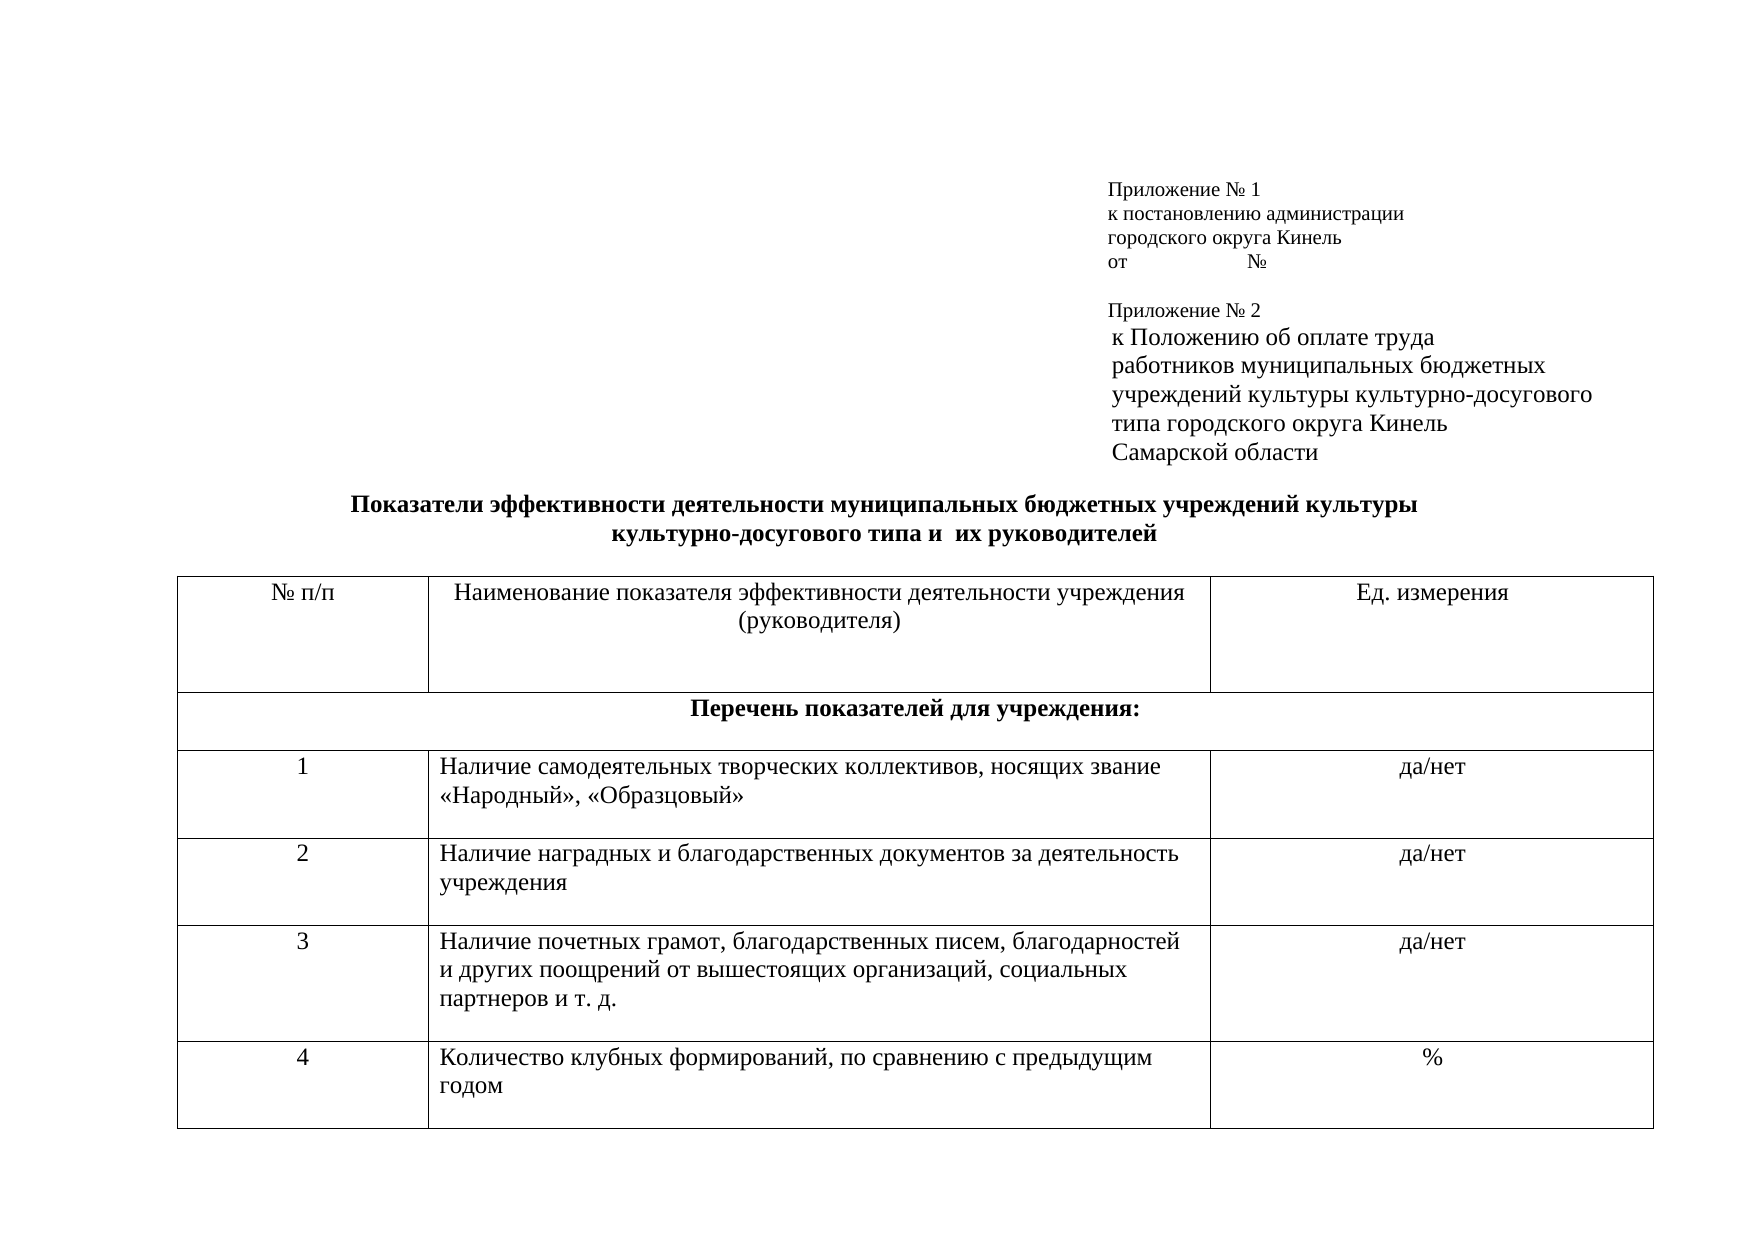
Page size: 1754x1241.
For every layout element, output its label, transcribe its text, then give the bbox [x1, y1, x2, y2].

table_cell Наличие самодеятельных творческих коллективов, носящих звание «Народный», «Образцовый» [429, 751, 1210, 837]
table_cell Перечень показателей для учреждения: [178, 693, 1653, 750]
table_cell да/нет [1211, 751, 1653, 837]
title к Положению об оплате труда [118, 322, 1651, 350]
text к постановлению администрации [118, 201, 1651, 225]
table_cell да/нет [1211, 926, 1653, 1041]
table_cell Количество клубных формирований, по сравнению с предыдущим годом [429, 1042, 1210, 1128]
table_cell да/нет [1211, 839, 1653, 925]
text городского округа Кинель [118, 225, 1651, 249]
table_cell 1 [178, 751, 428, 837]
table_header Наименование показателя эффективности деятельности учреждения (руководителя) [429, 577, 1210, 692]
title учреждений культуры культурно-досугового [118, 379, 1651, 408]
table_cell 2 [178, 839, 428, 925]
title типа городского округа Кинель [118, 408, 1651, 437]
table_cell Наличие почетных грамот, благодарственных писем, благодарностей и других поощрений от вышестоящих организаций, социальных партнеров и т. д. [429, 926, 1210, 1041]
text от № [118, 249, 1651, 273]
text Приложение № 1 [118, 177, 1651, 201]
title Самарской области [118, 437, 1651, 465]
text Приложение № 2 [118, 297, 1651, 322]
table_header Ед. измерения [1211, 577, 1653, 692]
text культурно-досугового типа и их руководителей [118, 518, 1651, 547]
table_cell Наличие наградных и благодарственных документов за деятельность учреждения [429, 839, 1210, 925]
table_cell % [1211, 1042, 1653, 1128]
table_cell 3 [178, 926, 428, 1041]
table_header № п/п [178, 577, 428, 692]
table_cell 4 [178, 1042, 428, 1128]
title работников муниципальных бюджетных [118, 350, 1651, 379]
text Показатели эффективности деятельности муниципальных бюджетных учреждений культуры [118, 489, 1651, 518]
